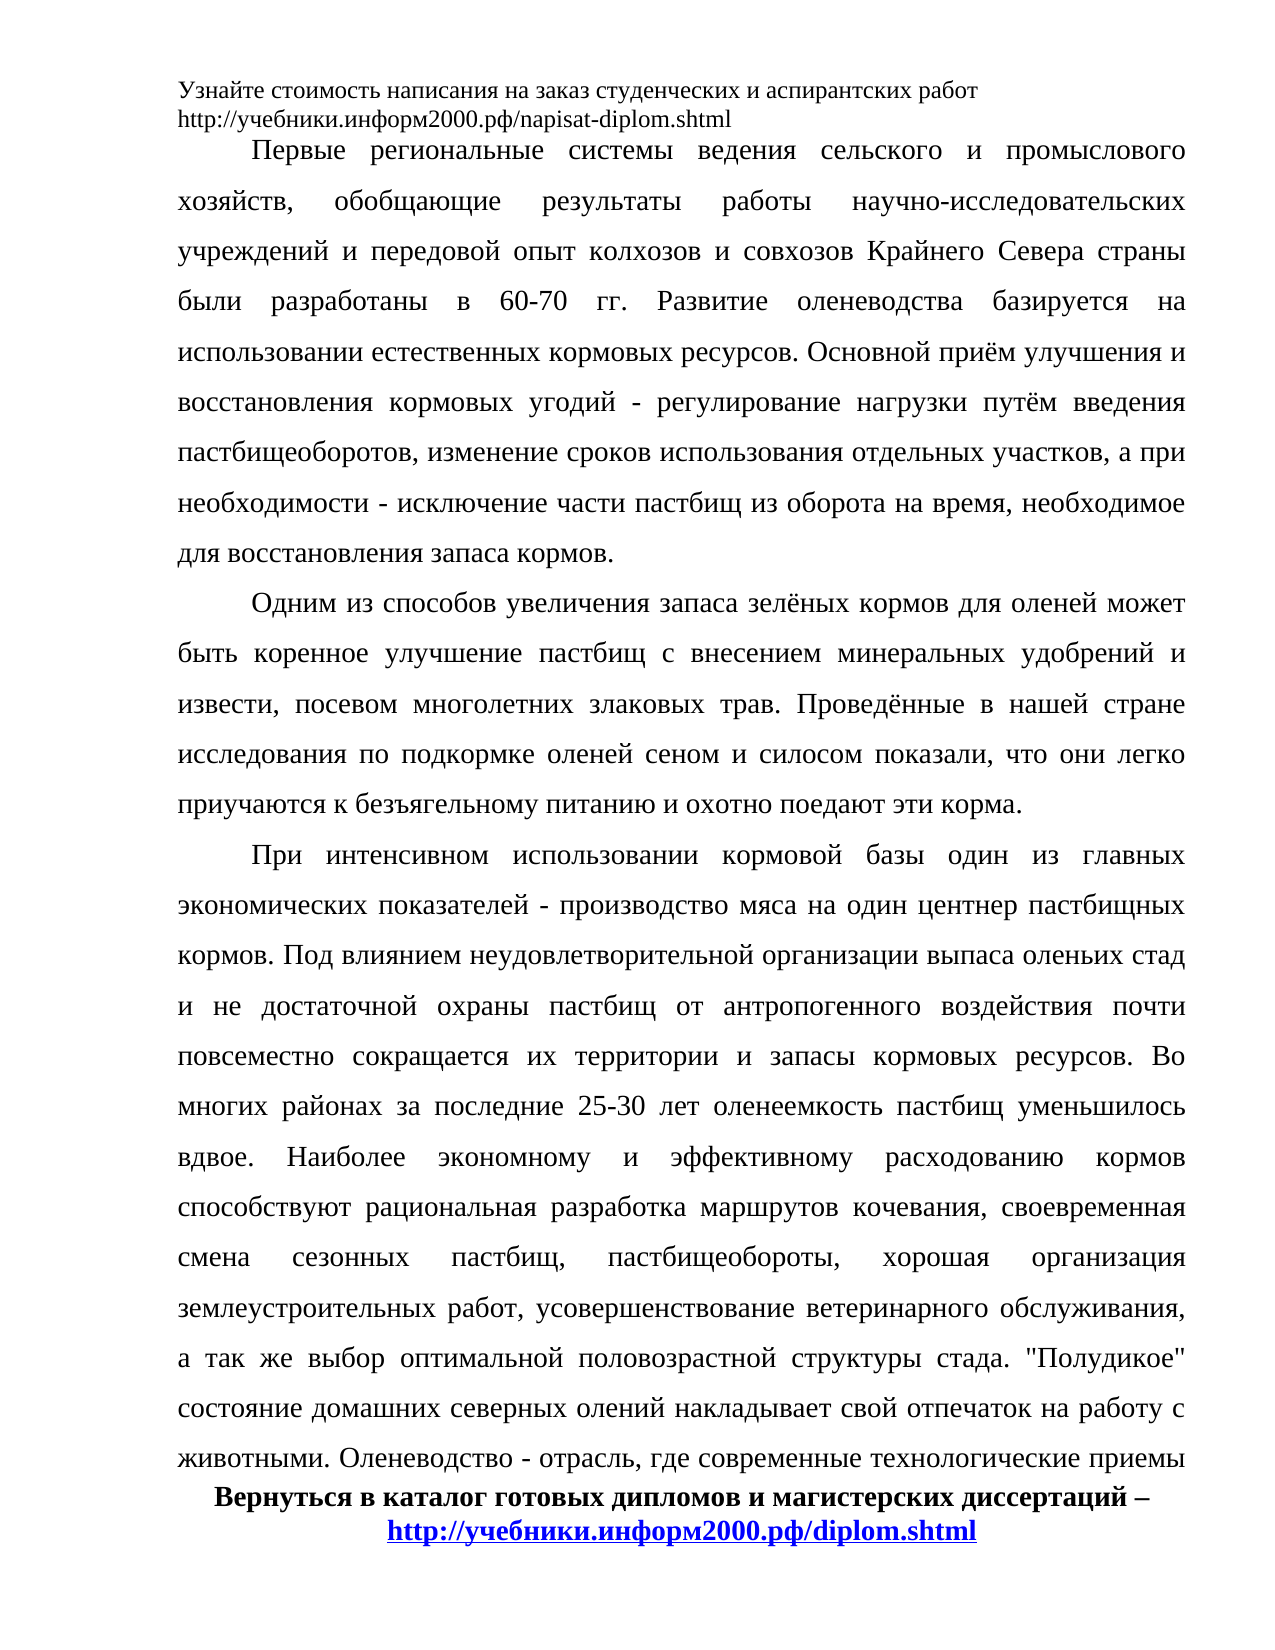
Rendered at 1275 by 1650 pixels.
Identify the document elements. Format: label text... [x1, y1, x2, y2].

text Одним из способов увеличения запаса зелёных кормов для оленей может быть коренное улучшение пастбищ с внесением минеральных удобрений и извести, посевом многолетних злаковых трав. Проведённые в нашей стране исследования по подкормке оленей сеном и силосом показали, что они легко приучаются к безъягельному питанию и охотно поедают эти корма. [177, 585, 1186, 820]
text Первые региональные системы ведения сельского и промыслового хозяйств, обобщающие результаты работы научно-исследовательских учреждений и передовой опыт колхозов и совхозов Крайнего Севера страны были разработаны в 60-70 гг. Развитие оленеводства базируется на использовании естественных кормовых ресурсов. Основной приём улучшения и восстановления кормовых угодий - регулирование нагрузки путём введения пастбищеоборотов, изменение сроков использования отдельных участков, а при необходимости - исключение части пастбищ из оборота на время, необходимое для восстановления запаса кормов. [177, 132, 1186, 568]
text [177, 837, 1186, 1474]
